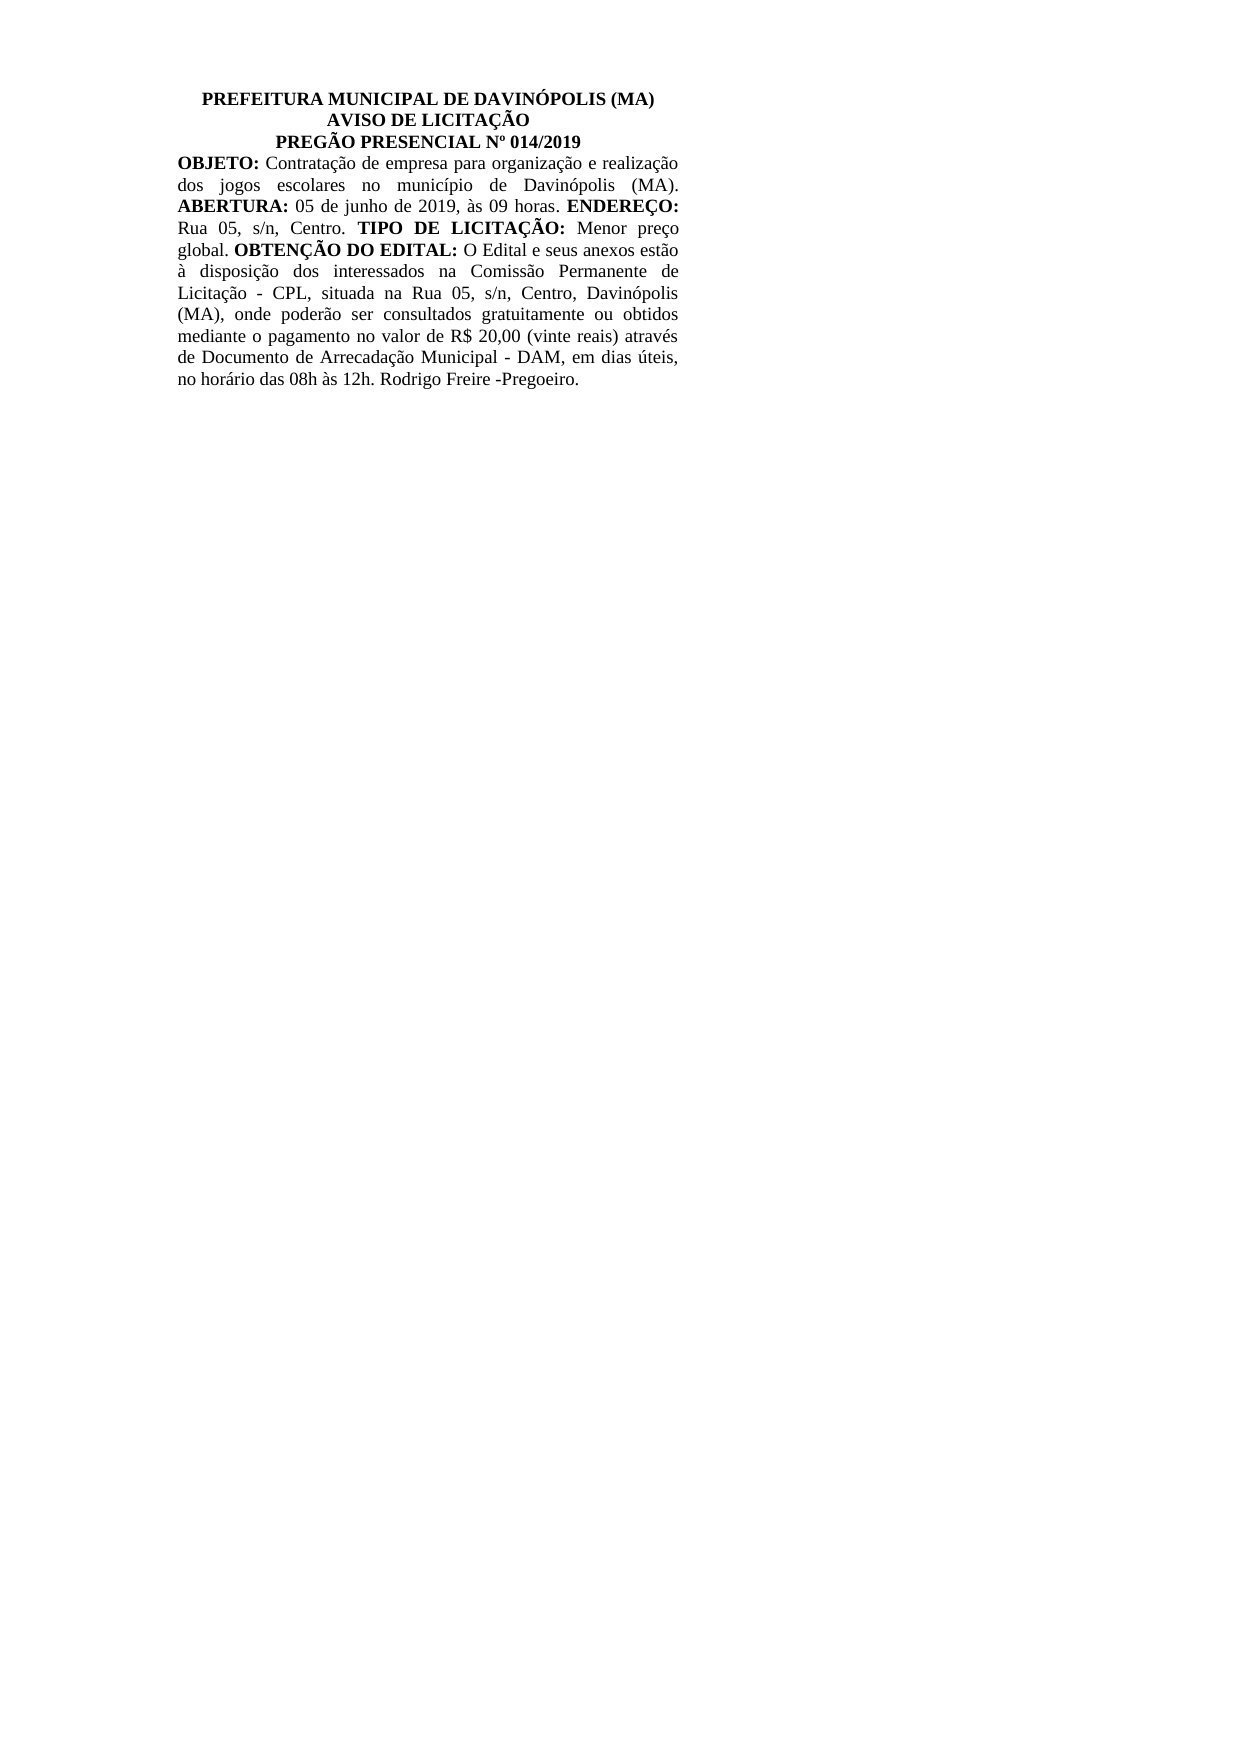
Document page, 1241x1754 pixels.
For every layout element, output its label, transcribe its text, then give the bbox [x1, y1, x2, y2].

text PREFEITURA MUNICIPAL DE DAVINÓPOLIS (MA) [177, 87, 679, 109]
text OBJETO: Contratação de empresa para organização e realização dos jogos escolares no município de Davinópolis (MA). ABERTURA: 05 de junho de 2019, às 09 horas. ENDEREÇO: Rua 05, s/n, Centro. TIPO DE LICITAÇÃO: Menor preço global. OBTENÇÃO DO EDITAL: O Edital e seus anexos estão à disposição dos interessados na Comissão Permanente de Licitação - CPL, situada na Rua 05, s/n, Centro, Davinópolis (MA), onde poderão ser consultados gratuitamente ou obtidos mediante o pagamento no valor de R$ 20,00 (vinte reais) através de Documento de Arrecadação Municipal - DAM, em dias úteis, no horário das 08h às 12h. Rodrigo Freire -Pregoeiro. [177, 152, 679, 389]
text AVISO DE LICITAÇÃO [177, 109, 679, 131]
text PREGÃO PRESENCIAL Nº 014/2019 [177, 131, 679, 152]
